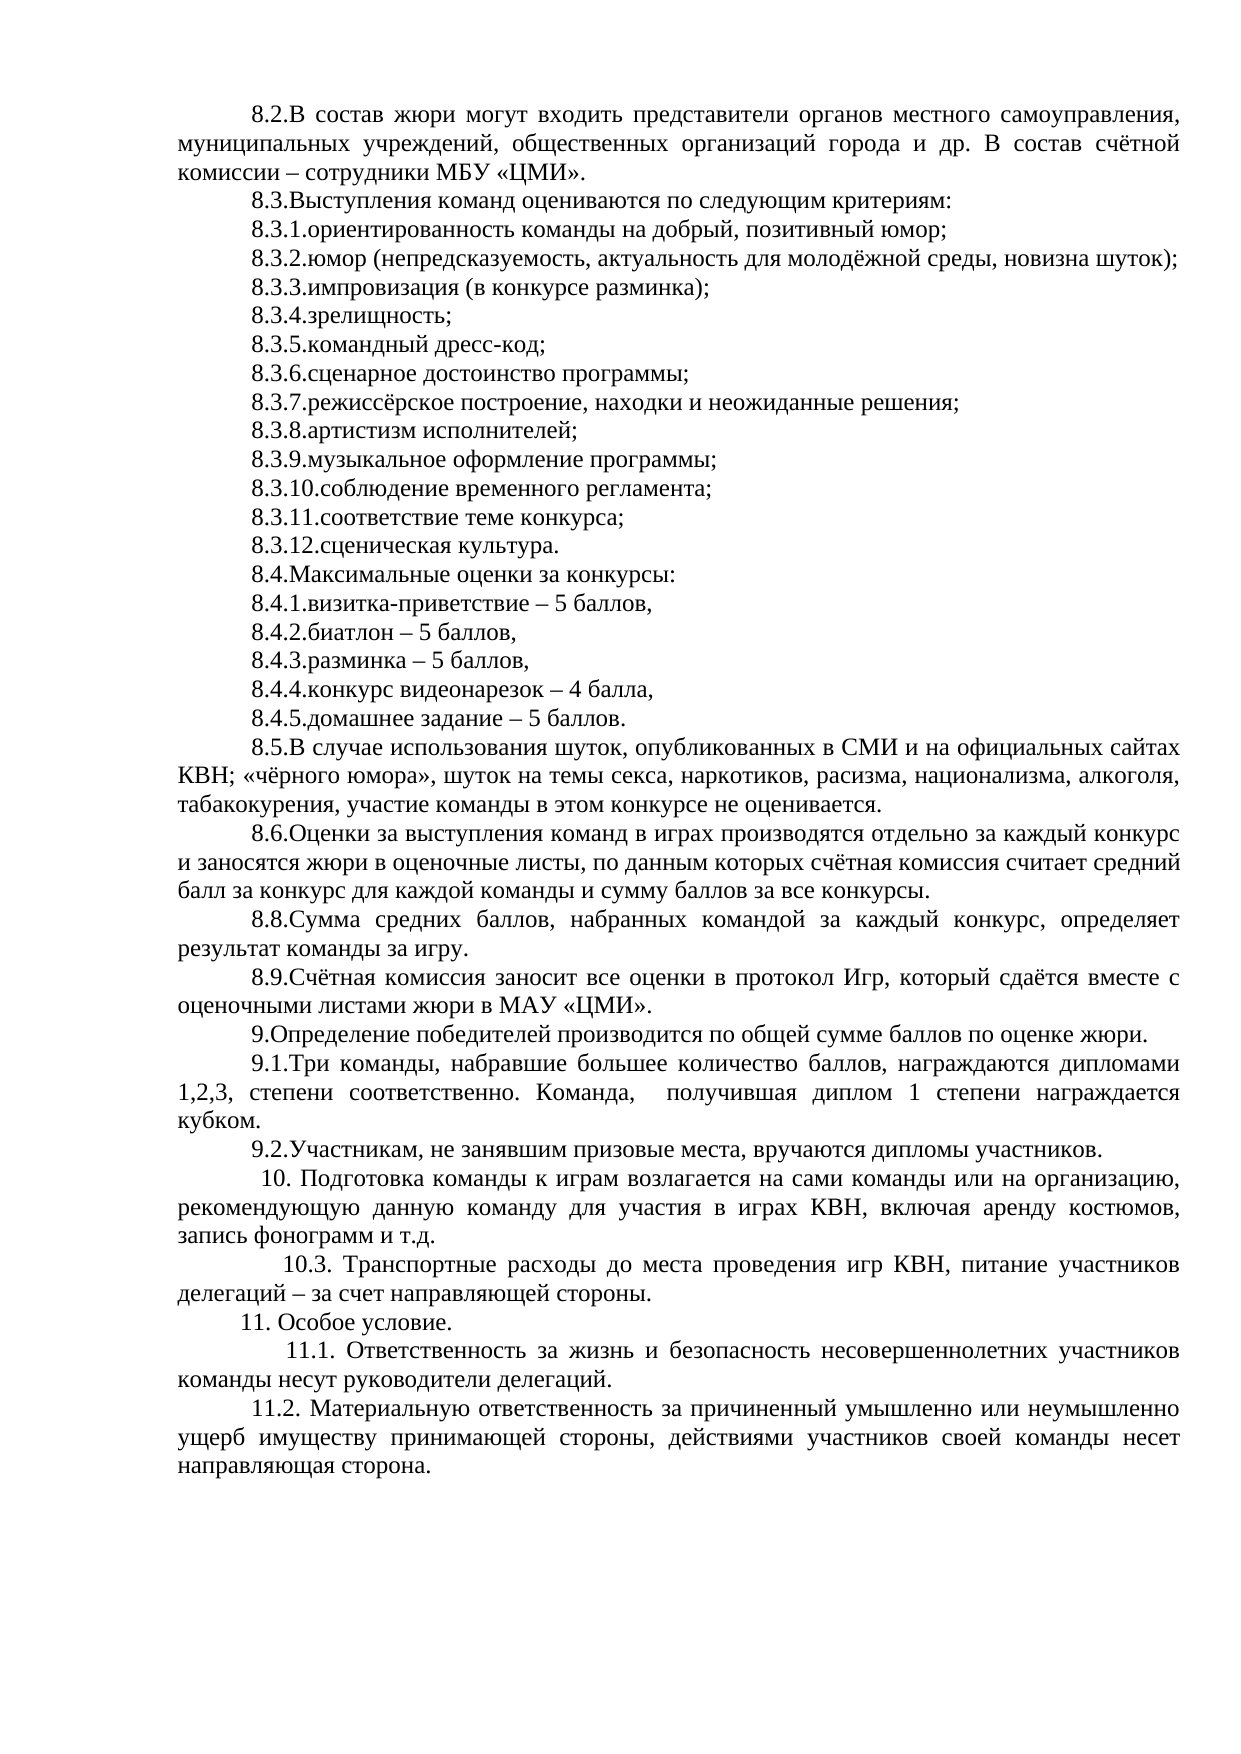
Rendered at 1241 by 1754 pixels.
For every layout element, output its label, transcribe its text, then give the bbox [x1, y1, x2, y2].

text 8.3.7.режиссёрское построение, находки и неожиданные решения; [177, 387, 1181, 416]
text 8.3.4.зрелищность; [177, 301, 1181, 329]
text 8.4.5.домашнее задание – 5 баллов. [177, 703, 1181, 732]
text 8.4.Максимальные оценки за конкурсы: [177, 559, 1181, 588]
text 8.3.1.ориентированность команды на добрый, позитивный юмор; [177, 214, 1181, 243]
text 8.4.4.конкурс видеонарезок – 4 балла, [177, 674, 1181, 703]
text 11.1. Ответственность за жизнь и безопасность несовершеннолетних участников команды несут руководители делегаций. [177, 1336, 1181, 1393]
text 8.3.5.командный дресс-код; [177, 329, 1181, 358]
text 8.8.Сумма средних баллов, набранных командой за каждый конкурс, определяет результат команды за игру. [177, 904, 1181, 962]
text 8.4.3.разминка – 5 баллов, [177, 646, 1181, 674]
text 8.5.В случае использования шуток, опубликованных в СМИ и на официальных сайтах КВН; «чёрного юмора», шуток на темы секса, наркотиков, расизма, национализма, алкоголя, табакокурения, участие команды в этом конкурсе не оценивается. [177, 732, 1181, 818]
text 10. Подготовка команды к играм возлагается на сами команды или на организацию, рекомендующую данную команду для участия в играх КВН, включая аренду костюмов, запись фонограмм и т.д. [177, 1163, 1181, 1249]
text 8.4.2.биатлон – 5 баллов, [177, 617, 1181, 646]
text 8.3.8.артистизм исполнителей; [177, 416, 1181, 444]
text 8.3.3.импровизация (в конкурсе разминка); [177, 272, 1181, 301]
text 10.3. Транспортные расходы до места проведения игр КВН, питание участников делегаций – за счет направляющей стороны. [177, 1249, 1181, 1307]
text 8.3.Выступления команд оцениваются по следующим критериям: [177, 186, 1181, 214]
text 8.4.1.визитка-приветствие – 5 баллов, [177, 588, 1181, 617]
text 8.9.Счётная комиссия заносит все оценки в протокол Игр, который сдаётся вместе с оценочными листами жюри в МАУ «ЦМИ». [177, 962, 1181, 1019]
text 9.1.Три команды, набравшие большее количество баллов, награждаются дипломами 1,2,3, степени соответственно. Команда, получившая диплом 1 степени награждается кубком. [177, 1048, 1181, 1134]
text 8.3.10.соблюдение временного регламента; [177, 473, 1181, 502]
text 8.6.Оценки за выступления команд в играх производятся отдельно за каждый конкурс и заносятся жюри в оценочные листы, по данным которых счётная комиссия считает средний балл за конкурс для каждой команды и сумму баллов за все конкурсы. [177, 818, 1181, 904]
text 8.3.9.музыкальное оформление программы; [177, 444, 1181, 473]
text 11.2. Материальную ответственность за причиненный умышленно или неумышленно ущерб имуществу принимающей стороны, действиями участников своей команды несет направляющая сторона. [177, 1393, 1181, 1479]
text 9.2.Участникам, не занявшим призовые места, вручаются дипломы участников. [177, 1134, 1181, 1163]
text 9.Определение победителей производится по общей сумме баллов по оценке жюри. [177, 1019, 1181, 1048]
text 8.3.2.юмор (непредсказуемость, актуальность для молодёжной среды, новизна шуток); [177, 243, 1181, 272]
text 8.3.12.сценическая культура. [177, 531, 1181, 559]
text 11. Особое условие. [177, 1307, 1181, 1336]
text 8.3.11.соответствие теме конкурса; [177, 502, 1181, 531]
text 8.3.6.сценарное достоинство программы; [177, 358, 1181, 387]
text 8.2.В состав жюри могут входить представители органов местного самоуправления, муниципальных учреждений, общественных организаций города и др. В состав счётной комиссии – сотрудники МБУ «ЦМИ». [177, 99, 1181, 186]
